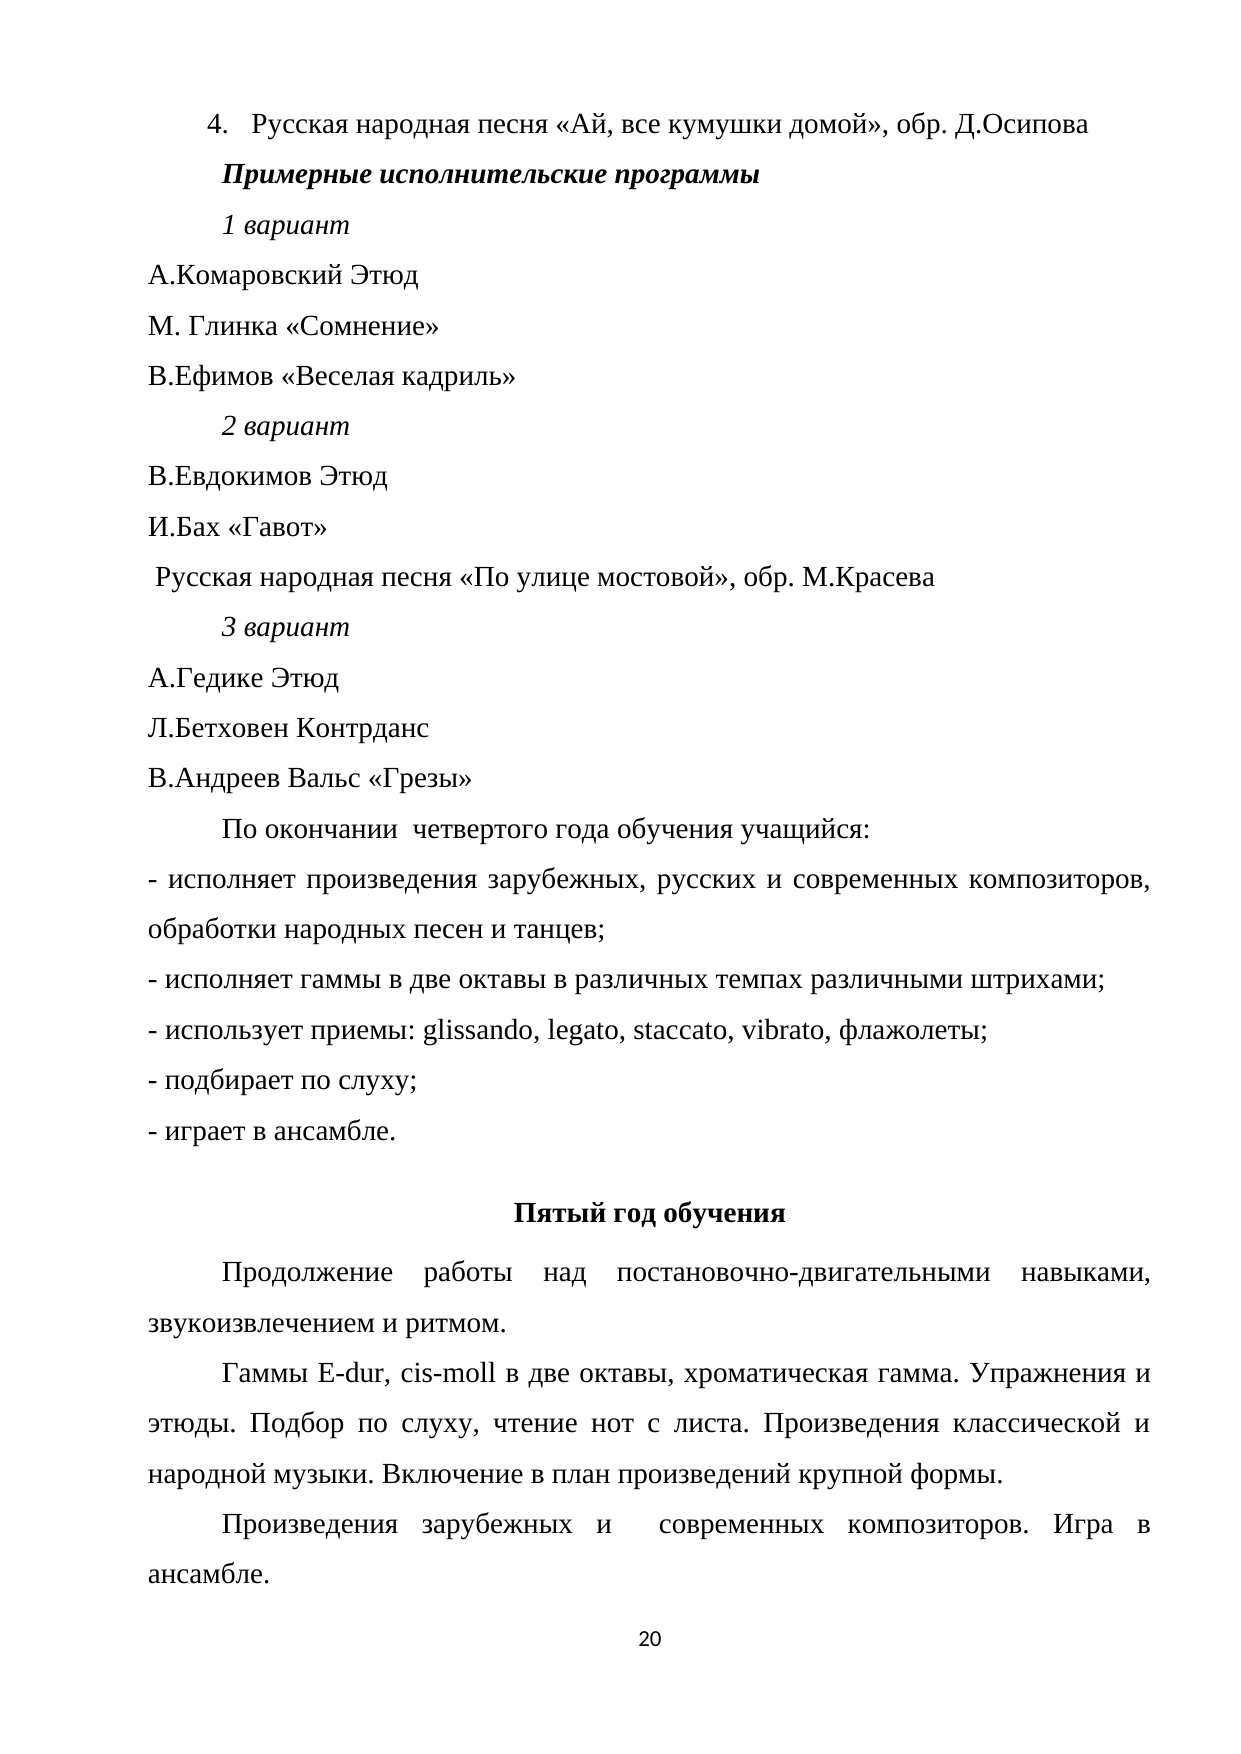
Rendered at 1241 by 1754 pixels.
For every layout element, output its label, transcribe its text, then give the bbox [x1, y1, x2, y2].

text В.Ефимов «Веселая кадриль» [148, 358, 1152, 391]
text А.Комаровский Этюд [148, 257, 1152, 291]
text Произведения зарубежных и современных композиторов. Игра в ансамбле. [148, 1506, 1152, 1590]
text Л.Бетховен Контрданс [148, 710, 1152, 744]
text - использует приемы: glissando, legato, staccato, vibrato, флажолеты; [148, 1012, 1152, 1046]
text Примерные исполнительские программы [148, 157, 1152, 190]
text В.Евдокимов Этюд [148, 458, 1152, 492]
text По окончании четвертого года обучения учащийся: [148, 811, 1152, 844]
text Продолжение работы над постановочно-двигательными навыками, звукоизвлечением и ритмом. [148, 1254, 1152, 1338]
text 3 вариант [148, 609, 1152, 643]
text 1 вариант [148, 207, 1152, 241]
list Русская народная песня «Ай, все кумушки домой», обр. Д.Осипова [207, 106, 1152, 140]
text - исполняет гаммы в две октавы в различных темпах различными штрихами; [148, 962, 1152, 995]
text 2 вариант [148, 408, 1152, 442]
text А.Гедике Этюд [148, 660, 1152, 693]
text В.Андреев Вальс «Грезы» [148, 760, 1152, 794]
text И.Бах «Гавот» [148, 509, 1152, 542]
text М. Глинка «Сомнение» [148, 308, 1152, 341]
text Гаммы E-dur, cis-moll в две октавы, хроматическая гамма. Упражнения и этюды. Подбор по слуху, чтение нот с листа. Произведения классической и народной музыки. Включение в план произведений крупной формы. [148, 1355, 1152, 1489]
text Русская народная песня «По улице мостовой», обр. М.Красева [148, 559, 1152, 593]
text Пятый год обучения [148, 1195, 1152, 1229]
text - исполняет произведения зарубежных, русских и современных композиторов, обработки народных песен и танцев; [148, 861, 1152, 945]
text - играет в ансамбле. [148, 1113, 1152, 1146]
text - подбирает по слуху; [148, 1062, 1152, 1096]
